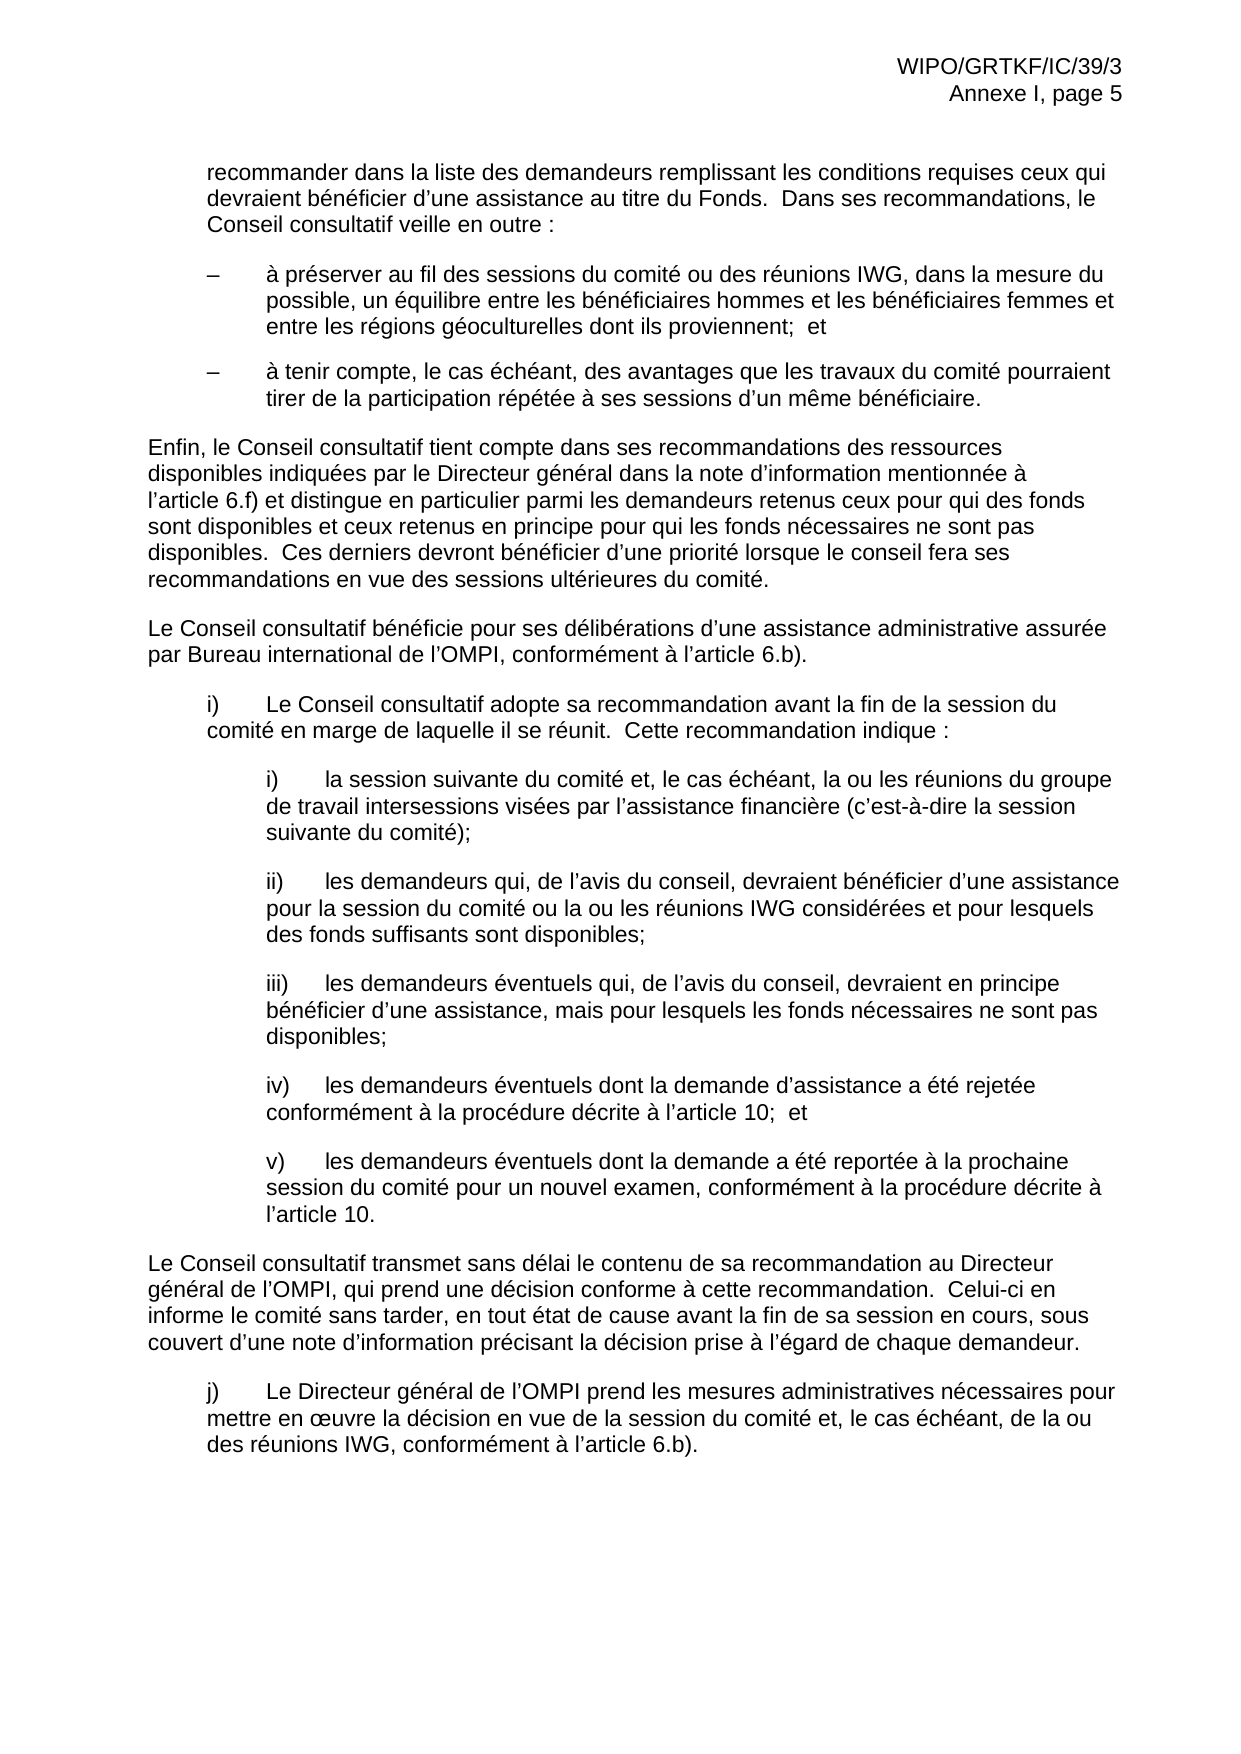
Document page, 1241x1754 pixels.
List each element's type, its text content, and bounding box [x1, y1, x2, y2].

list Le Directeur général de l’OMPI prend les mesures administratives nécessaires pour mettre en œuvre la décision en vue de la session du comité et, le cas échéant, de la ou des réunions IWG, conformément à l’article 6.b). [207, 1378, 1122, 1457]
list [207, 158, 1122, 238]
list les demandeurs éventuels qui, de l’avis du conseil, devraient en principe bénéficier d’une assistance, mais pour lesquels les fonds nécessaires ne sont pas disponibles; [266, 970, 1122, 1049]
list les demandeurs éventuels dont la demande a été reportée à la prochaine session du comité pour un nouvel examen, conformément à la procédure décrite à l’article 10. [266, 1148, 1122, 1227]
list Le Conseil consultatif adopte sa recommandation avant la fin de la session du comité en marge de laquelle il se réunit. Cette recommandation indique : [207, 691, 1122, 743]
text Le Conseil consultatif transmet sans délai le contenu de sa recommandation au Directeur général de l’OMPI, qui prend une décision conforme à cette recommandation. Celui-ci en informe le comité sans tarder, en tout état de cause avant la fin de sa session en cours, sous couvert d’une note d’information précisant la décision prise à l’égard de chaque demandeur. [148, 1250, 1122, 1355]
list les demandeurs éventuels dont la demande d’assistance a été rejetée conformément à la procédure décrite à l’article 10; et [266, 1072, 1122, 1125]
text Enfin, le Conseil consultatif tient compte dans ses recommandations des ressources disponibles indiquées par le Directeur général dans la note d’information mentionnée à l’article 6.f) et distingue en particulier parmi les demandeurs retenus ceux pour qui des fonds sont disponibles et ceux retenus en principe pour qui les fonds nécessaires ne sont pas disponibles. Ces derniers devront bénéficier d’une priorité lorsque le conseil fera ses recommandations en vue des sessions ultérieures du comité. [148, 434, 1122, 592]
list à préserver au fil des sessions du comité ou des réunions IWG, dans la mesure du possible, un équilibre entre les bénéficiaires hommes et les bénéficiaires femmes et entre les régions géoculturelles dont ils proviennent; et [207, 261, 1122, 339]
list la session suivante du comité et, le cas échéant, la ou les réunions du groupe de travail intersessions visées par l’assistance financière (c’est-à-dire la session suivante du comité); [266, 766, 1122, 845]
text Le Conseil consultatif bénéficie pour ses délibérations d’une assistance administrative assurée par Bureau international de l’OMPI, conformément à l’article 6.b). [148, 615, 1122, 668]
list à tenir compte, le cas échéant, des avantages que les travaux du comité pourraient tirer de la participation répétée à ses sessions d’un même bénéficiaire. [207, 358, 1122, 411]
list les demandeurs qui, de l’avis du conseil, devraient bénéficier d’une assistance pour la session du comité ou la ou les réunions IWG considérées et pour lesquels des fonds suffisants sont disponibles; [266, 868, 1122, 947]
